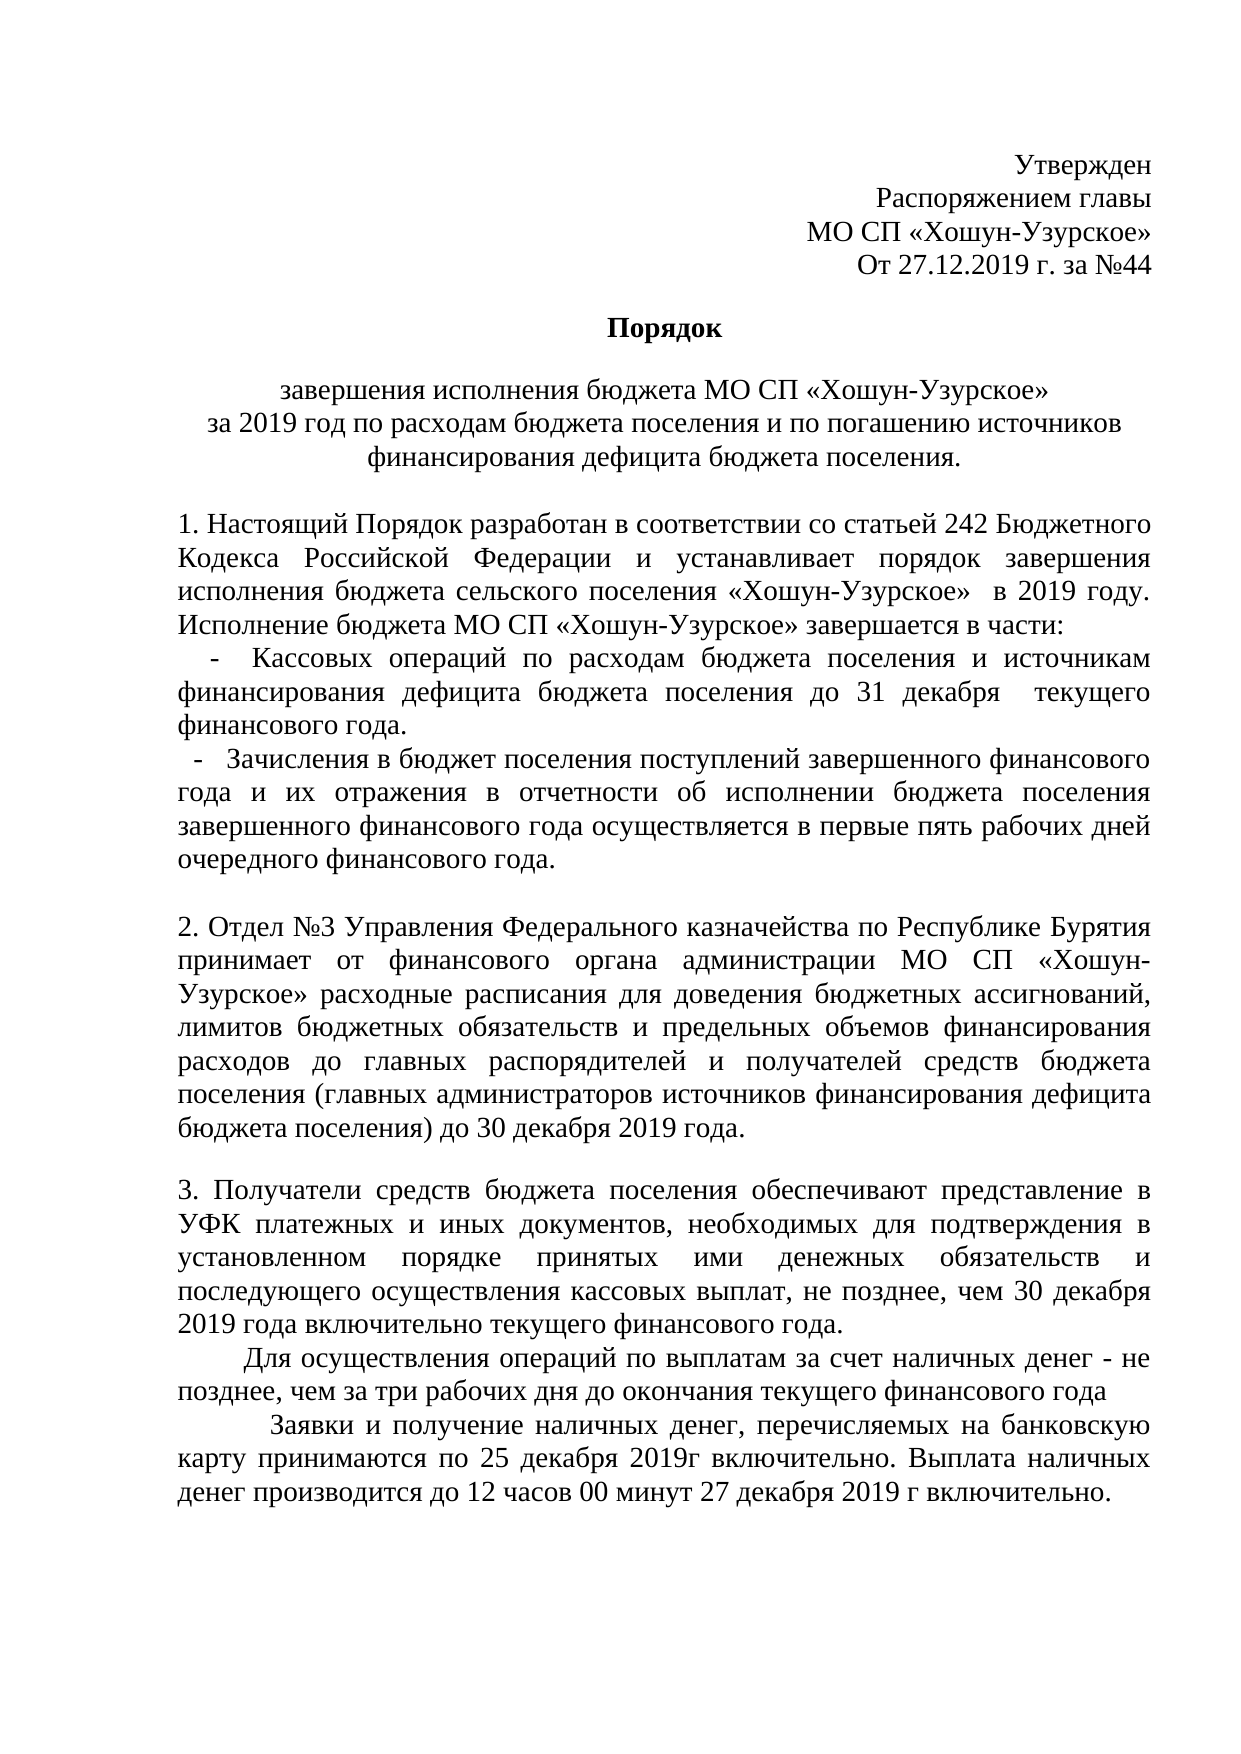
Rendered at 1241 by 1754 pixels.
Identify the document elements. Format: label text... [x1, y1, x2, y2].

text От 27.12.2019 г. за №44 [177, 247, 1152, 281]
text Порядок [177, 310, 1152, 343]
text за 2019 год по расходам бюджета поселения и по погашению источников [177, 406, 1152, 439]
text Заявки и получение наличных денег, перечисляемых на банковскую карту принимаются по 25 декабря 2019г включительно. Выплата наличных денег производится до 12 часов 00 минут 27 декабря 2019 г включительно. [177, 1407, 1152, 1508]
text Утвержден [177, 147, 1152, 180]
text - Зачисления в бюджет поселения поступлений завершенного финансового года и их отражения в отчетности об исполнении бюджета поселения завершенного финансового года осуществляется в первые пять рабочих дней очередного финансового года. [177, 741, 1152, 875]
text завершения исполнения бюджета МО СП «Хошун-Узурское» [177, 372, 1152, 406]
text 3. Получатели средств бюджета поселения обеспечивают представление в УФК платежных и иных документов, необходимых для подтверждения в установленном порядке принятых ими денежных обязательств и последующего осуществления кассовых выплат, не позднее, чем 30 декабря 2019 года включительно текущего финансового года. [177, 1172, 1152, 1340]
text финансирования дефицита бюджета поселения. [177, 439, 1152, 473]
text 2. Отдел №3 Управления Федерального казначейства по Республике Бурятия принимает от финансового органа администрации МО СП «Хошун-Узурское» расходные расписания для доведения бюджетных ассигнований, лимитов бюджетных обязательств и предельных объемов финансирования расходов до главных распорядителей и получателей средств бюджета поселения (главных администраторов источников финансирования дефицита бюджета поселения) до 30 декабря 2019 года. [177, 909, 1152, 1143]
text 1. Настоящий Порядок разработан в соответствии со статьей 242 Бюджетного Кодекса Российской Федерации и устанавливает порядок завершения исполнения бюджета сельского поселения «Хошун-Узурское» в 2019 году. Исполнение бюджета МО СП «Хошун-Узурское» завершается в части: [177, 506, 1152, 640]
text Распоряжением главы [177, 180, 1152, 214]
text МО СП «Хошун-Узурское» [177, 214, 1152, 247]
text - Кассовых операций по расходам бюджета поселения и источникам финансирования дефицита бюджета поселения до 31 декабря текущего финансового года. [177, 640, 1152, 741]
text Для осуществления операций по выплатам за счет наличных денег - не позднее, чем за три рабочих дня до окончания текущего финансового года [177, 1340, 1152, 1407]
